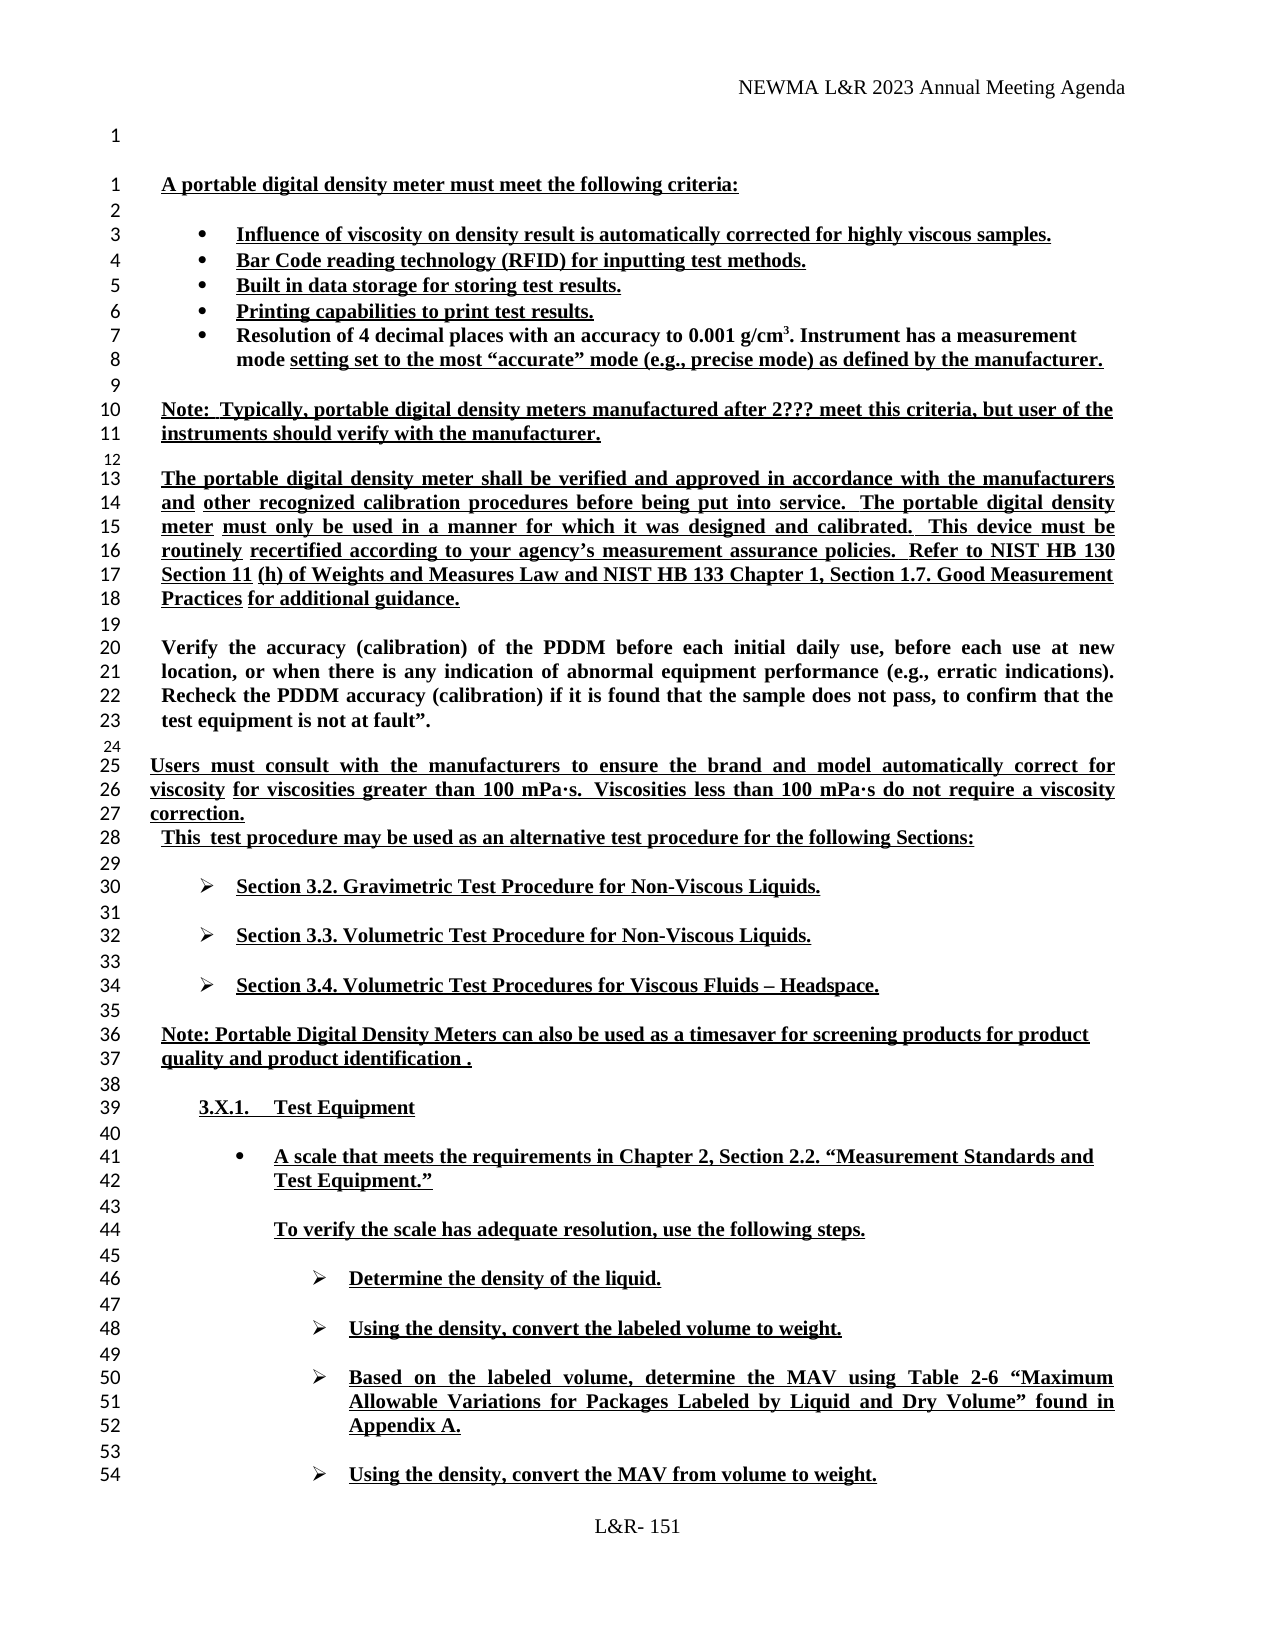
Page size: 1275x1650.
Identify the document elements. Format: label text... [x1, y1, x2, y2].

text 3.X.1. Test Equipment [199, 1095, 1125, 1119]
text Note: Typically, portable digital density meters manufactured after 2??? meet this criteria, but user of the instruments should verify with the manufacturer. [161, 419, 1113, 444]
list Section 3.2. Gravimetric Test Procedure for Non-Viscous Liquids. [198, 874, 1125, 898]
list Section 3.4. Volumetric Test Procedures for Viscous Fluids – Headspace. [198, 973, 1125, 997]
list Using the density, convert the MAV from volume to weight. [311, 1462, 1125, 1486]
text Users must consult with the manufacturers to ensure the brand and model automatically correct for viscosity for viscosities greater than 100 mPa·s. Viscosities less than 100 mPa·s do not require a viscosity correction. [150, 753, 1115, 774]
list Influence of viscosity on density result is automatically corrected for highly viscous samples. [198, 221, 1125, 247]
list Built in data storage for storing test results. [198, 272, 1125, 298]
text The portable digital density meter shall be verified and approved in accordance with the manufacturers and other recognized calibration procedures before being put into service. The portable digital density meter must only be used in a manner for which it was designed and calibrated. This device must be routinely recertified according to your agency’s measurement assurance policies. Refer to NIST HB 130 Section 11 (h) of Weights and Measures Law and NIST HB 133 Chapter 1, Section 1.7. Good Measurement Practices for additional guidance. [161, 488, 1115, 610]
list Printing capabilities to print test results. [198, 298, 1125, 323]
list Resolution of 4 decimal places with an accuracy to 0.001 g/cm3. Instrument has a measurement mode setting set to the most “accurate” mode (e.g., precise mode) as defined by the manufacturer. [199, 323, 1115, 371]
list Determine the density of the liquid. [311, 1266, 1125, 1290]
text Users must consult with the manufacturers to ensure the brand and model automatically correct for viscosity for viscosities greater than 100 mPa·s. Viscosities less than 100 mPa·s do not require a viscosity correction. [150, 775, 1115, 825]
list Using the density, convert the labeled volume to weight. [311, 1316, 1125, 1339]
list Based on the labeled volume, determine the MAV using Table 2-6 “Maximum Allowable Variations for Packages Labeled by Liquid and Dry Volume” found in Appendix A. [311, 1365, 1115, 1437]
text Note: Typically, portable digital density meters manufactured after 2??? meet this criteria, but user of the instruments should verify with the manufacturer. [161, 396, 1113, 417]
text To verify the scale has adequate resolution, use the following steps. [274, 1217, 1125, 1241]
text This test procedure may be used as an alternative test procedure for the following Sections: [161, 825, 1125, 849]
text Note: Portable Digital Density Meters can also be used as a timesaver for screening products for product quality and product identification . [161, 1022, 1125, 1070]
list A scale that meets the requirements in Chapter 2, Section 2.2. “Measurement Standards and Test Equipment.” [236, 1144, 1114, 1192]
list Bar Code reading technology (RFID) for inputting test methods. [198, 247, 1125, 272]
text A portable digital density meter must meet the following criteria: [161, 172, 1125, 196]
text Verify the accuracy (calibration) of the PDDM before each initial daily use, before each use at new location, or when there is any indication of abnormal equipment performance (e.g., erratic indications). Recheck the PDDM accuracy (calibration) if it is found that the sample does not pass, to confirm that the test equipment is not at fault”. [161, 635, 1115, 732]
list Section 3.3. Volumetric Test Procedure for Non-Viscous Liquids. [198, 923, 1125, 947]
